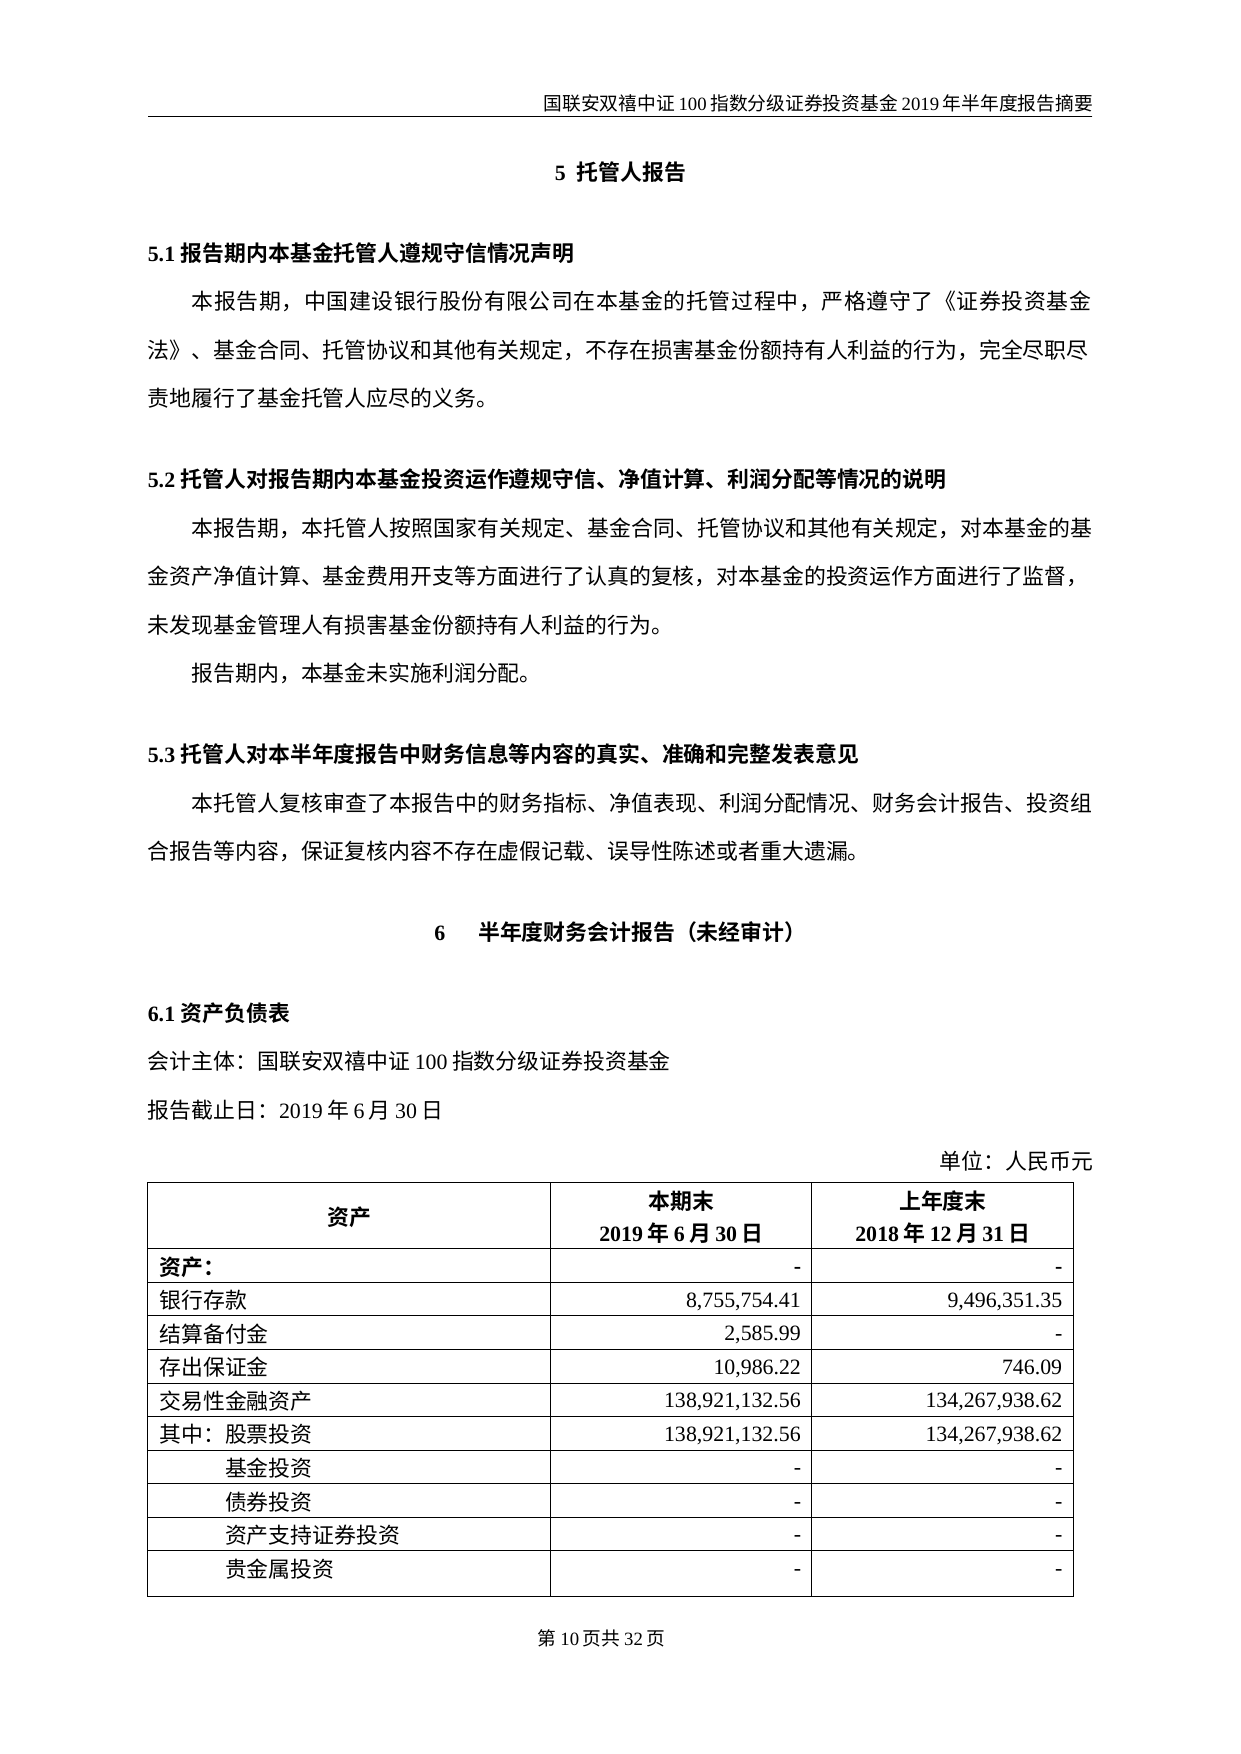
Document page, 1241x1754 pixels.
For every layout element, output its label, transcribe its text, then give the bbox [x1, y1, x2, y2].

table_cell - [812, 1451, 1073, 1483]
table_cell - [551, 1518, 811, 1550]
subtitle 6 半年度财务会计报告（未经审计） [148, 915, 1092, 947]
table_cell 其中：股票投资 [148, 1417, 550, 1449]
subtitle 5.1 报告期内本基金托管人遵规守信情况声明 [148, 235, 1092, 268]
subtitle 5.2 托管人对报告期内本基金投资运作遵规守信、净值计算、利润分配等情况的说明 [148, 462, 1092, 494]
table_cell 资产支持证券投资 [148, 1518, 550, 1550]
table_cell 债券投资 [148, 1484, 550, 1517]
table_cell 贵金属投资 [148, 1551, 550, 1596]
table_cell 资产： [148, 1249, 550, 1282]
table_cell 8,755,754.41 [551, 1283, 811, 1315]
text 单位：人民币元 [149, 1143, 1092, 1176]
text 会计主体：国联安双禧中证100指数分级证券投资基金 [148, 1044, 1092, 1076]
table_header 上年度末 2018年12月31日 [812, 1183, 1073, 1248]
table_cell 138,921,132.56 [551, 1417, 811, 1449]
table_cell - [812, 1316, 1073, 1349]
table_cell 基金投资 [148, 1451, 550, 1483]
table_cell - [812, 1484, 1073, 1517]
table_cell - [812, 1249, 1073, 1282]
table_cell - [551, 1551, 811, 1596]
text 报告期内，本基金未实施利润分配。 [148, 656, 1092, 688]
table_cell 存出保证金 [148, 1350, 550, 1382]
table_cell 交易性金融资产 [148, 1384, 550, 1416]
table_header 资产 [148, 1183, 550, 1248]
table_cell 134,267,938.62 [812, 1417, 1073, 1449]
table_cell - [551, 1249, 811, 1282]
table_cell 10,986.22 [551, 1350, 811, 1382]
text 本托管人复核审查了本报告中的财务指标、净值表现、利润分配情况、财务会计报告、投资组合报告等内容，保证复核内容不存在虚假记载、误导性陈述或者重大遗漏。 [148, 785, 1092, 866]
table_cell 9,496,351.35 [812, 1283, 1073, 1315]
table_cell 2,585.99 [551, 1316, 811, 1349]
table_cell 结算备付金 [148, 1316, 550, 1349]
text 本报告期，本托管人按照国家有关规定、基金合同、托管协议和其他有关规定，对本基金的基金资产净值计算、基金费用开支等方面进行了认真的复核，对本基金的投资运作方面进行了监督，未发现基金管理人有损害基金份额持有人利益的行为。 [148, 510, 1092, 640]
subtitle 5 托管人报告 [148, 154, 1092, 187]
table_header 本期末 2019年6月30日 [551, 1183, 811, 1248]
table_cell 138,921,132.56 [551, 1384, 811, 1416]
subtitle 5.3 托管人对本半年度报告中财务信息等内容的真实、准确和完整发表意见 [148, 737, 1092, 769]
table_cell 134,267,938.62 [812, 1384, 1073, 1416]
table_cell 银行存款 [148, 1283, 550, 1315]
table_cell - [551, 1484, 811, 1517]
table_cell - [812, 1518, 1073, 1550]
text 报告截止日：2019年6月30日 [148, 1092, 1092, 1125]
subtitle 6.1 资产负债表 [148, 996, 1092, 1028]
table_cell - [812, 1551, 1073, 1596]
table_cell 746.09 [812, 1350, 1073, 1382]
text 本报告期，中国建设银行股份有限公司在本基金的托管过程中，严格遵守了《证券投资基金法》、基金合同、托管协议和其他有关规定，不存在损害基金份额持有人利益的行为，完全尽职尽责地履行了基金托管人应尽的义务。 [148, 283, 1092, 413]
table_cell - [551, 1451, 811, 1483]
